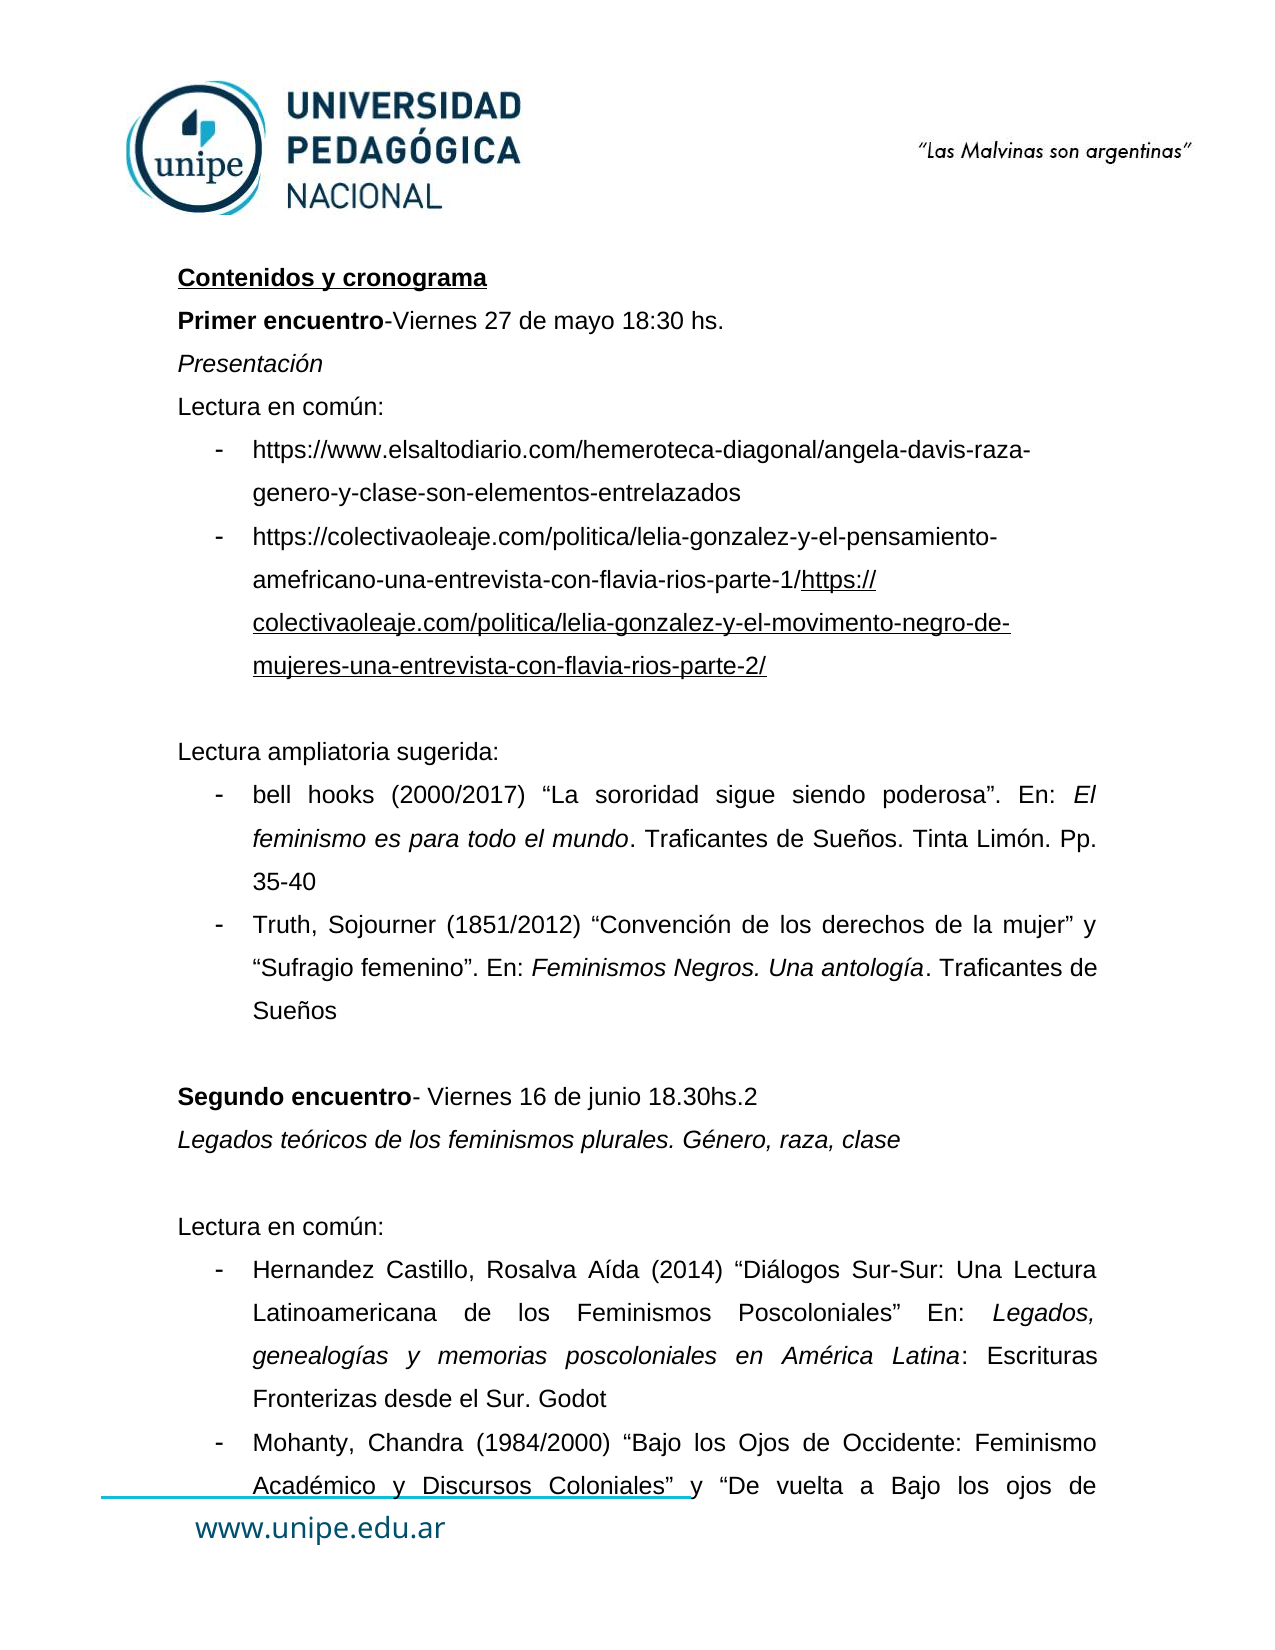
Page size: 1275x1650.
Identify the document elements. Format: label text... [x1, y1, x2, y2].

list bell hooks (2000/2017) “La sororidad sigue siendo poderosa”. En: El feminismo es para todo el mundo. Traficantes de Sueños. Tinta Limón. Pp. 35-40 [215, 780, 1098, 895]
text Legados teóricos de los feminismos plurales. Género, raza, clase [177, 1126, 1098, 1154]
list https://colectivaoleaje.com/politica/lelia-gonzalez-y-el-pensamiento-amefricano-una-entrevista-con-flavia-rios-parte-1/https://colectivaoleaje.com/politica/lelia-gonzalez-y-el-movimento-negro-de-mujeres-una-entrevista-con-flavia-rios-parte-2/ [215, 521, 1098, 680]
picture [125, 80, 1194, 214]
list Truth, Sojourner (1851/2012) “Convención de los derechos de la mujer” y “Sufragio femenino”. En: Feminismos Negros. Una antología. Traficantes de Sueños [215, 910, 1098, 1025]
list https://www.elsaltodiario.com/hemeroteca-diagonal/angela-davis-raza-genero-y-clase-son-elementos-entrelazados [215, 435, 1098, 507]
text Lectura en común: [177, 1212, 1098, 1241]
text Segundo encuentro- Viernes 16 de junio 18.30hs.2 [177, 1082, 1098, 1111]
text Contenidos y cronograma [177, 263, 1098, 291]
text Presentación [177, 349, 1098, 378]
text Primer encuentro-Viernes 27 de mayo 18:30 hs. [177, 306, 1098, 334]
text Lectura ampliatoria sugerida: [177, 737, 1098, 766]
list Hernandez Castillo, Rosalva Aída (2014) “Diálogos Sur-Sur: Una Lectura Latinoamericana de los Feminismos Poscoloniales” En: Legados, genealogías y memorias poscoloniales en América Latina: Escrituras Fronterizas desde el Sur. Godot [215, 1255, 1098, 1413]
text Lectura en común: [177, 392, 1098, 421]
